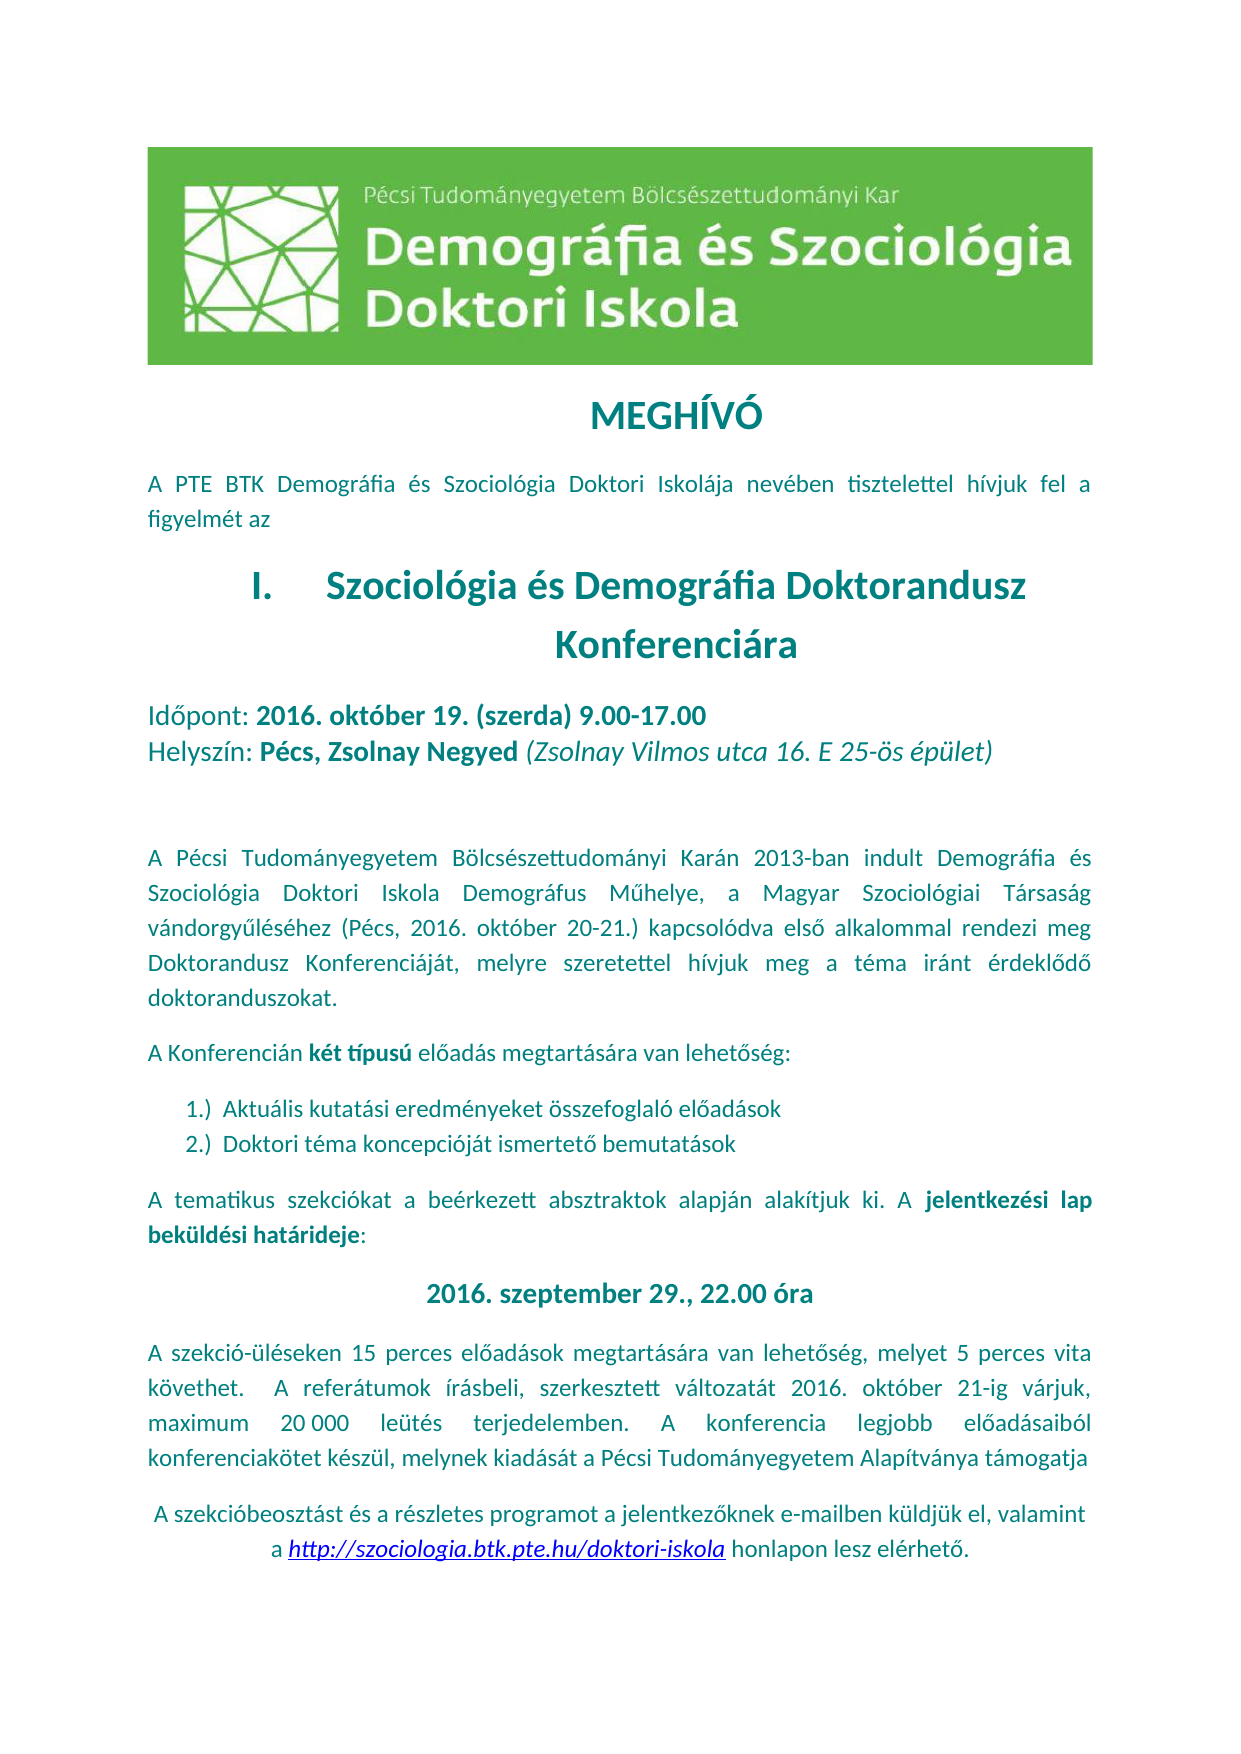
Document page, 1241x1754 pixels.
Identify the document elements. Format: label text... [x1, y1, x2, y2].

list Aktuális kutatási eredményeket összefoglaló előadások [185, 1093, 1093, 1124]
text A Pécsi Tudományegyetem Bölcsészettudományi Karán 2013-ban indult Demográfia és Szociológia Doktori Iskola Demográfus Műhelye, a Magyar Szociológiai Társaság vándorgyűléséhez (Pécs, 2016. október 20-21.) kapcsolódva első alkalommal rendezi meg Doktorandusz Konferenciáját, melyre szeretettel hívjuk meg a téma iránt érdeklődő doktoranduszokat. [148, 842, 1093, 1012]
list Szociológia és Demográfia Doktorandusz Konferenciára [185, 559, 1093, 668]
text A szekció-üléseken 15 perces előadások megtartására van lehetőség, melyet 5 perces vita követhet. A referátumok írásbeli, szerkesztett változatát 2016. október 21-ig várjuk, maximum 20 000 leütés terjedelemben. A konferencia legjobb előadásaiból konferenciakötet készül, melynek kiadását a Pécsi Tudományegyetem Alapítványa támogatja [148, 1337, 1093, 1472]
list MEGHÍVÓ [260, 389, 1093, 440]
list Doktori téma koncepcióját ismertető bemutatások [185, 1128, 1093, 1159]
text 2016. szeptember 29., 22.00 óra [148, 1275, 1093, 1311]
text Időpont: 2016. október 19. (szerda) 9.00-17.00 [148, 697, 1093, 733]
text A szekcióbeosztást és a részletes programot a jelentkezőknek e-mailben küldjük el, valamint a http://szociologia.btk.pte.hu/doktori-iskola honlapon lesz elérhető. [148, 1498, 1093, 1563]
picture [147, 147, 1093, 365]
text A Konferencián két típusú előadás megtartására van lehetőség: [148, 1038, 1093, 1068]
text Helyszín: Pécs, Zsolnay Negyed (Zsolnay Vilmos utca 16. E 25-ös épület) [148, 733, 1093, 768]
text A PTE BTK Demográfia és Szociológia Doktori Iskolája nevében tisztelettel hívjuk fel a figyelmét az [148, 468, 1093, 534]
text A tematikus szekciókat a beérkezett absztraktok alapján alakítjuk ki. A jelentkezési lap beküldési határideje: [148, 1184, 1093, 1250]
